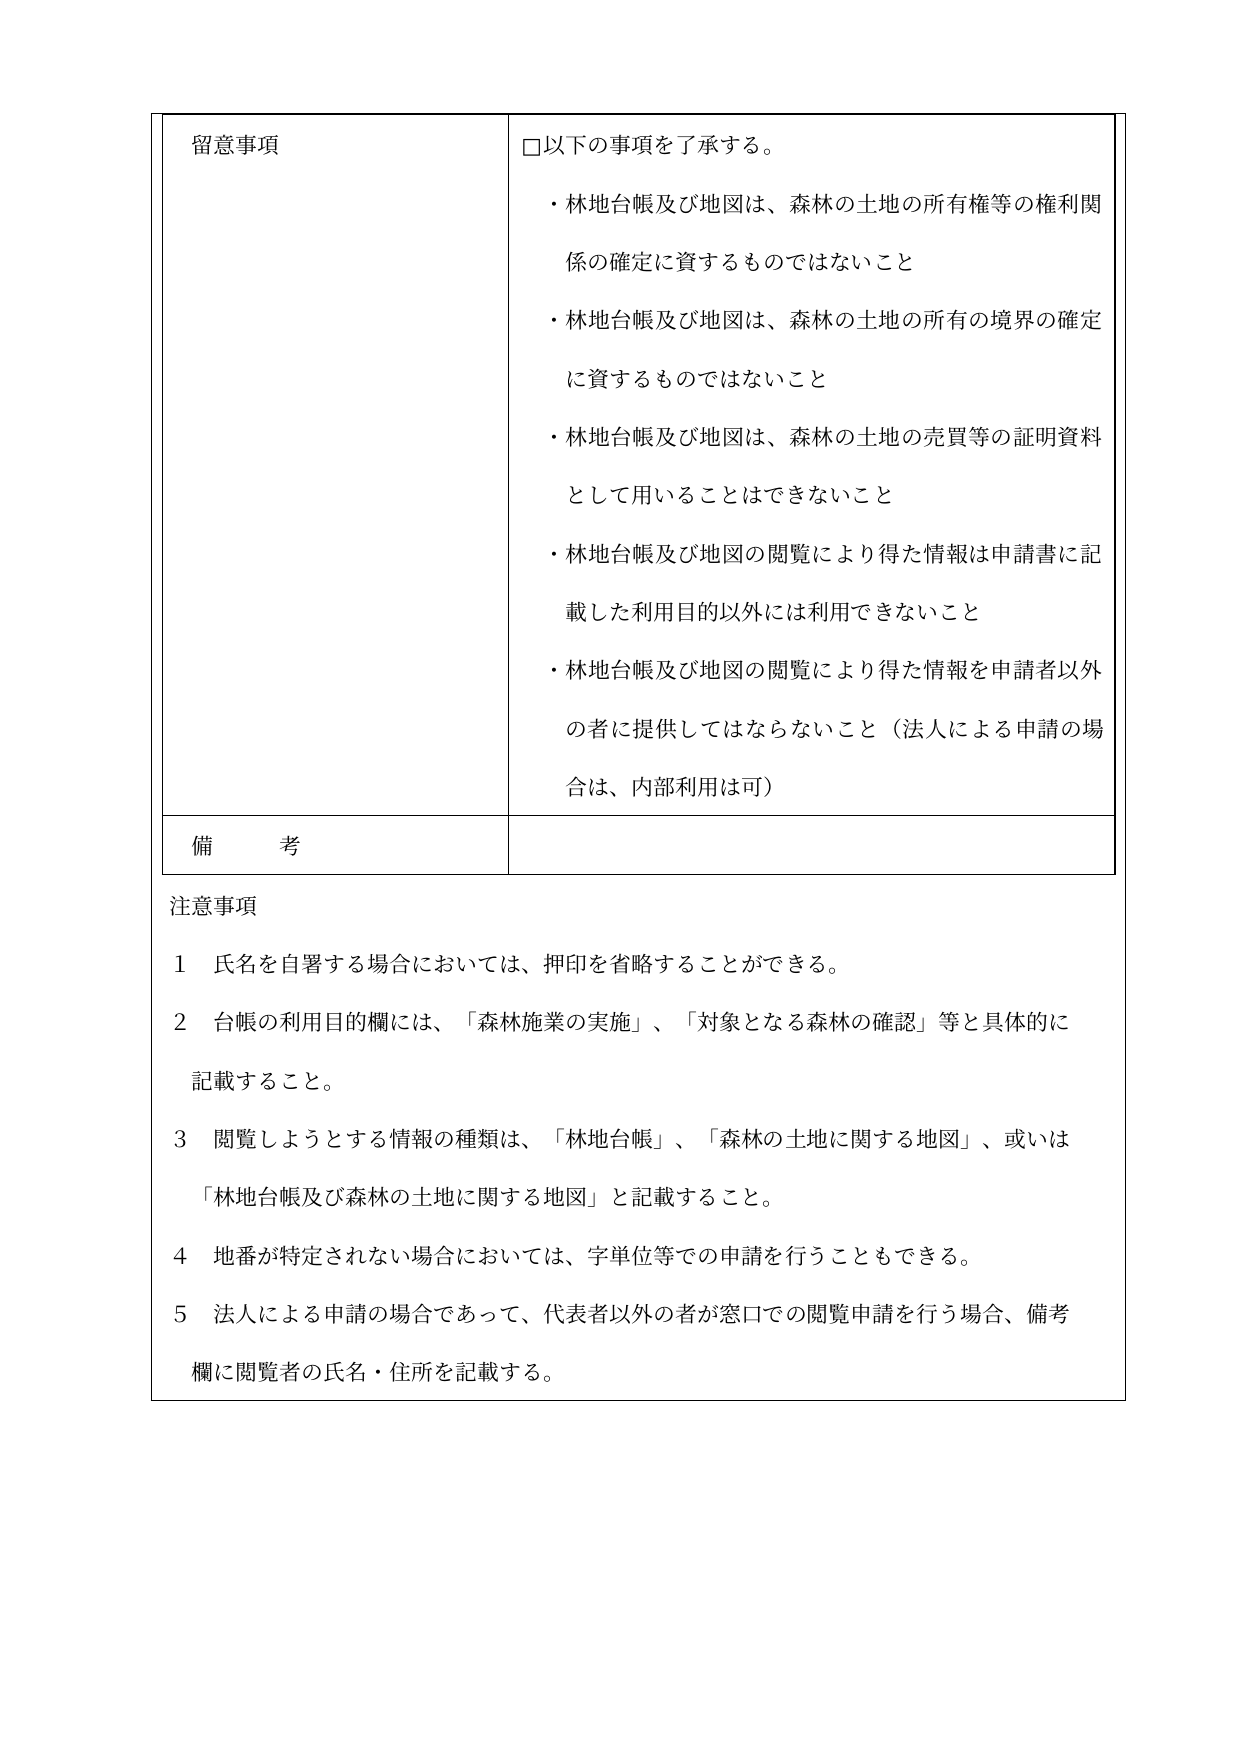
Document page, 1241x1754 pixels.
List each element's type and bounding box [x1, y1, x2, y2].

table_header [152, 114, 1125, 1400]
